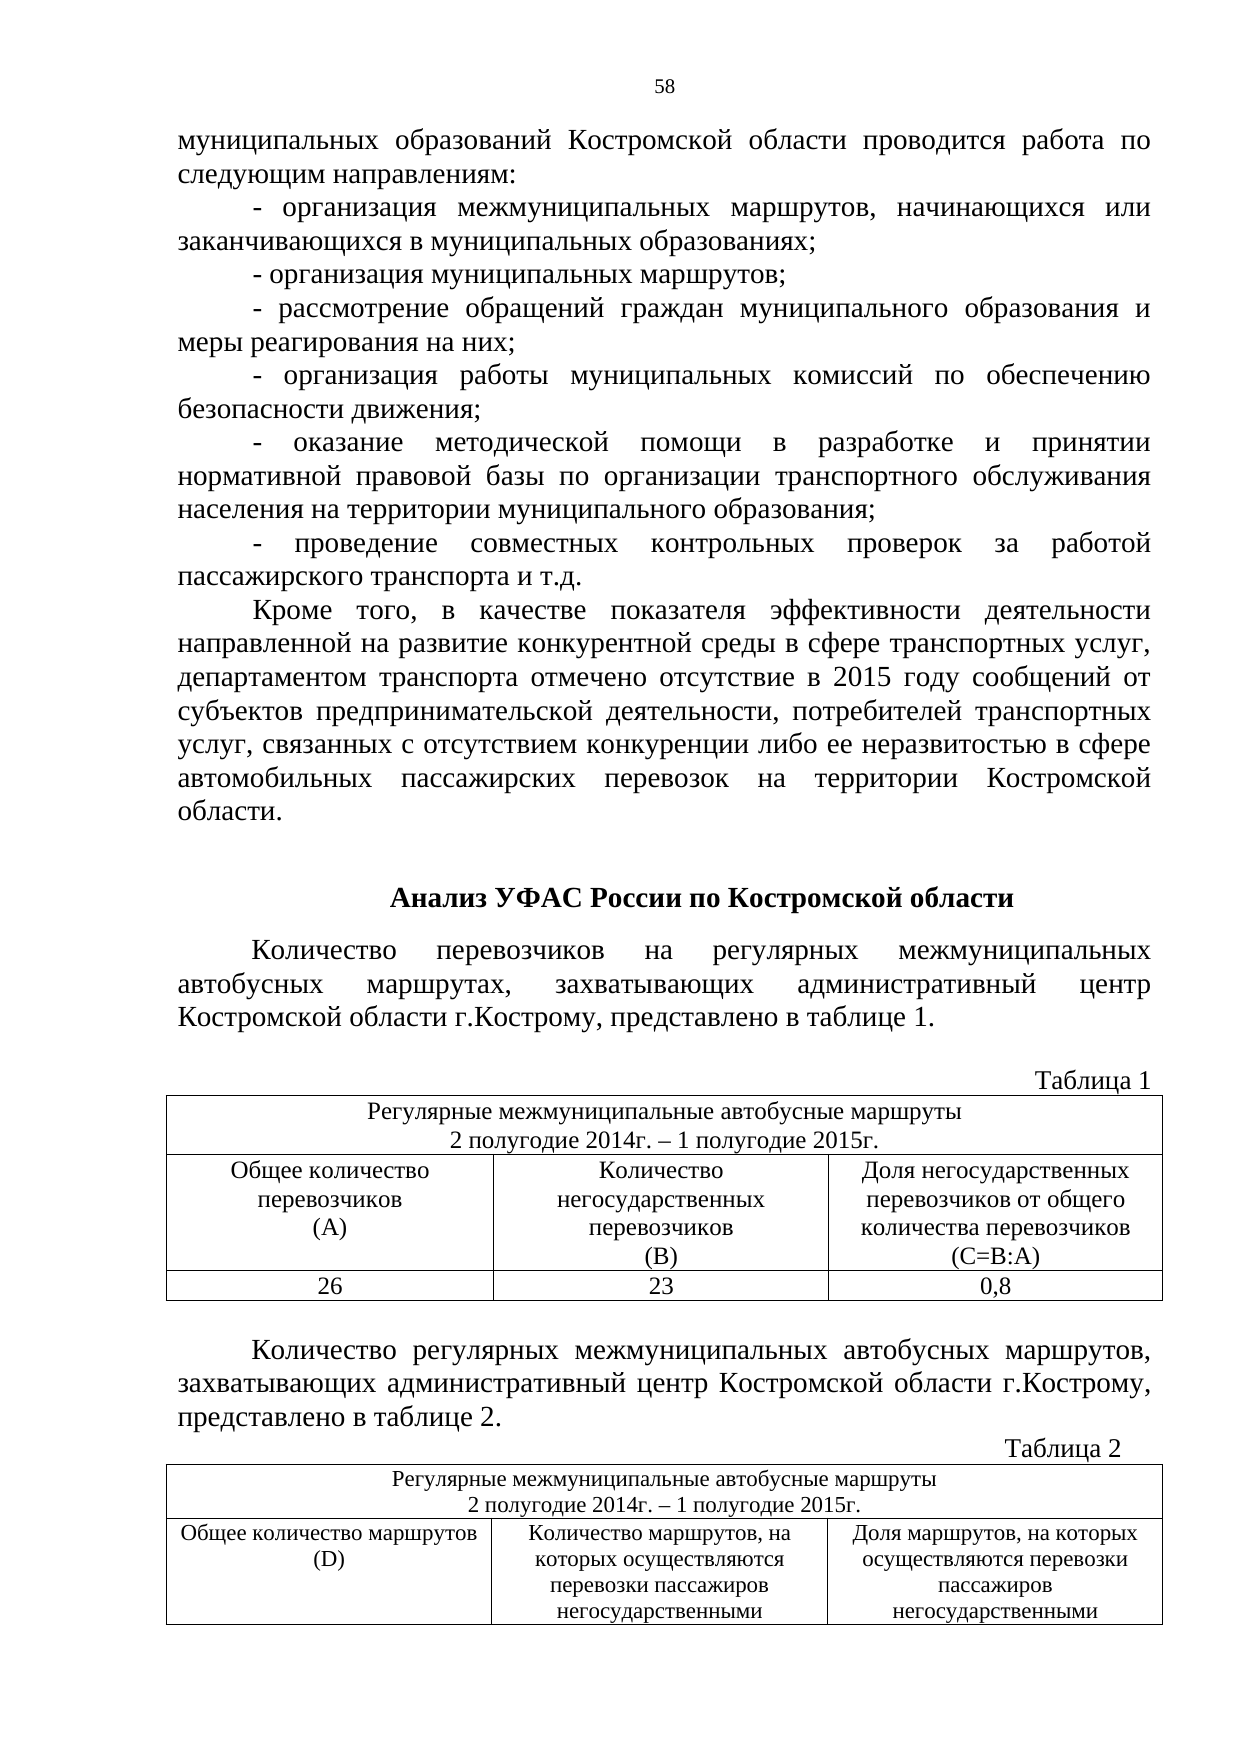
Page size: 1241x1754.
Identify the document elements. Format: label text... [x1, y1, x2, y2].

text - проведение совместных контрольных проверок за работой пассажирского транспорта и т.д. [177, 525, 1152, 592]
table_header Регулярные межмуниципальные автобусные маршруты 2 полугодие 2014г. – 1 полугодие 2015г. [167, 1465, 1162, 1517]
text Кроме того, в качестве показателя эффективности деятельности направленной на развитие конкурентной среды в сфере транспортных услуг, департаментом транспорта отмечено отсутствие в 2015 году сообщений от субъектов предпринимательской деятельности, потребителей транспортных услуг, связанных с отсутствием конкуренции либо ее неразвитостью в сфере автомобильных пассажирских перевозок на территории Костромской области. [177, 592, 1152, 827]
text Количество перевозчиков на регулярных межмуниципальных автобусных маршрутах, захватывающих административный центр Костромской области г.Кострому, представлено в таблице 1. [177, 932, 1152, 1033]
table_cell Общее количество перевозчиков (А) [167, 1155, 493, 1270]
text - оказание методической помощи в разработке и принятии нормативной правовой базы по организации транспортного обслуживания населения на территории муниципального образования; [177, 424, 1152, 525]
table_cell 23 [494, 1271, 828, 1300]
table_cell Количество негосударственных перевозчиков (В) [494, 1155, 828, 1270]
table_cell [828, 1519, 1162, 1624]
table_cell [167, 1519, 491, 1624]
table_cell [492, 1519, 827, 1624]
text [177, 122, 1152, 189]
text - рассмотрение обращений граждан муниципального образования и меры реагирования на них; [177, 290, 1152, 357]
table_header Регулярные межмуниципальные автобусные маршруты 2 полугодие 2014г. – 1 полугодие 2015г. [167, 1096, 1162, 1154]
text - организация межмуниципальных маршрутов, начинающихся или заканчивающихся в муниципальных образованиях; [177, 189, 1152, 257]
table_cell 0,8 [829, 1271, 1162, 1300]
text - организация работы муниципальных комиссий по обеспечению безопасности движения; [177, 357, 1152, 424]
text Таблица 2 [177, 1433, 1152, 1464]
text Анализ УФАС России по Костромской области [177, 880, 1152, 913]
table_cell 26 [167, 1271, 493, 1300]
text - организация муниципальных маршрутов; [177, 257, 1152, 290]
table_cell Доля негосударственных перевозчиков от общего количества перевозчиков (С=В:А) [829, 1155, 1162, 1270]
text Таблица 1 [177, 1064, 1152, 1095]
text Количество регулярных межмуниципальных автобусных маршрутов, захватывающих административный центр Костромской области г.Кострому, представлено в таблице 2. [177, 1332, 1152, 1433]
